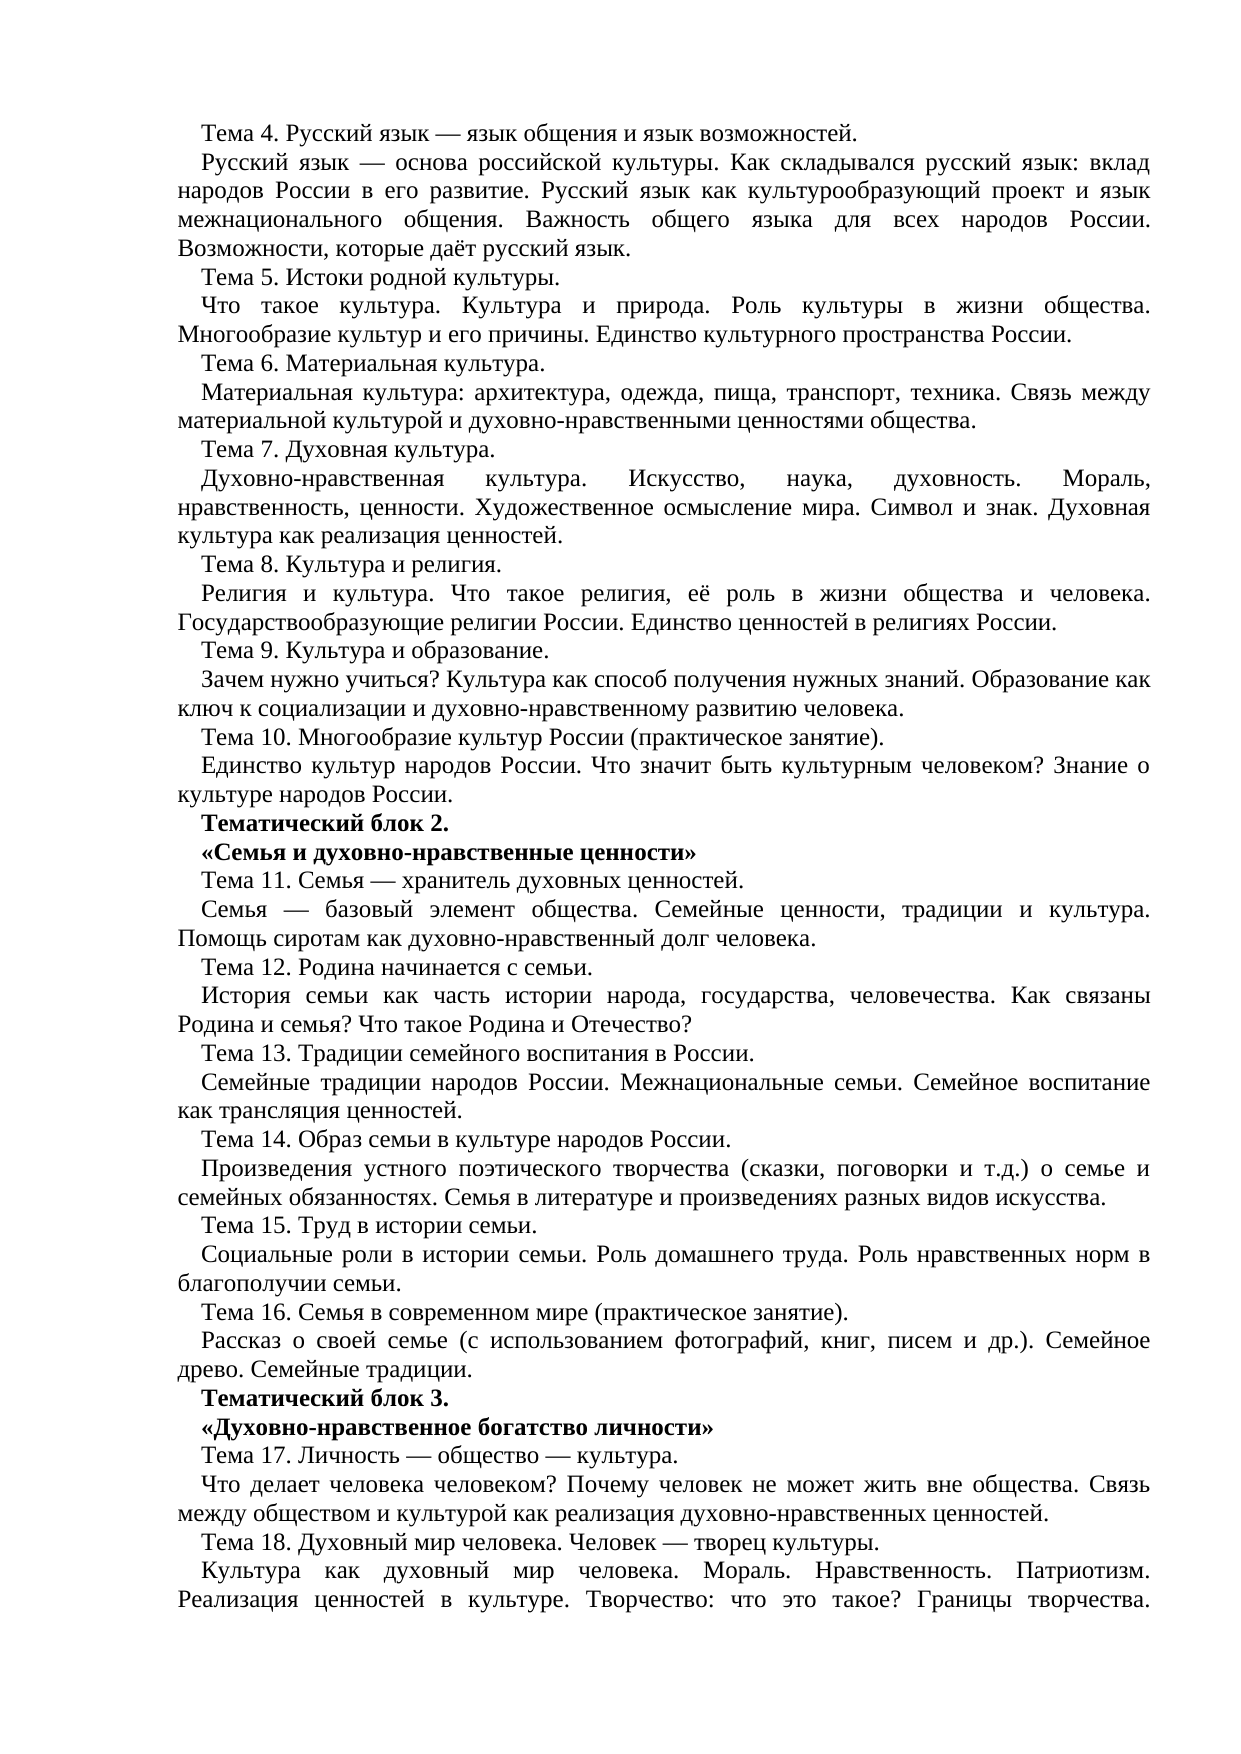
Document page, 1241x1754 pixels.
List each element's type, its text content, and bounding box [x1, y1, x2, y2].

text Тема 11. Семья — хранитель духовных ценностей. [177, 866, 1152, 894]
text Тема 16. Семья в современном мире (практическое занятие). [177, 1297, 1152, 1326]
text Социальные роли в истории семьи. Роль домашнего труда. Роль нравственных норм в благополучии семьи. [177, 1239, 1152, 1297]
text Тема 12. Родина начинается с семьи. [177, 952, 1152, 981]
text Тема 8. Культура и религия. [177, 549, 1152, 578]
text Тема 15. Труд в истории семьи. [177, 1211, 1152, 1239]
text Единство культур народов России. Что значит быть культурным человеком? Знание о культуре народов России. [177, 751, 1152, 808]
text Тема 6. Материальная культура. [177, 348, 1152, 377]
text Тематический блок 2. [177, 808, 1152, 837]
text Семейные традиции народов России. Межнациональные семьи. Семейное воспитание как трансляция ценностей. [177, 1067, 1152, 1124]
text Религия и культура. Что такое религия, её роль в жизни общества и человека. Государствообразующие религии России. Единство ценностей в религиях России. [177, 578, 1152, 636]
text Зачем нужно учиться? Культура как способ получения нужных знаний. Образование как ключ к социализации и духовно-нравственному развитию человека. [177, 664, 1152, 722]
text Тема 13. Традиции семейного воспитания в России. [177, 1038, 1152, 1067]
text Семья — базовый элемент общества. Семейные ценности, традиции и культура. Помощь сиротам как духовно-нравственный долг человека. [177, 894, 1152, 952]
text Русский язык — основа российской культуры. Как складывался русский язык: вклад народов России в его развитие. Русский язык как культурообразующий проект и язык межнационального общения. Важность общего языка для всех народов России. Возможности, которые даёт русский язык. [177, 147, 1152, 262]
text Рассказ о своей семье (с использованием фотографий, книг, писем и др.). Семейное древо. Семейные традиции. [177, 1326, 1152, 1383]
text Что делает человека человеком? Почему человек не может жить вне общества. Связь между обществом и культурой как реализация духовно-нравственных ценностей. [177, 1469, 1152, 1527]
text Тема 14. Образ семьи в культуре народов России. [177, 1124, 1152, 1153]
text Тема 10. Многообразие культур России (практическое занятие). [177, 722, 1152, 751]
text Материальная культура: архитектура, одежда, пища, транспорт, техника. Связь между материальной культурой и духовно-нравственными ценностями общества. [177, 377, 1152, 434]
text Духовно-нравственная культура. Искусство, наука, духовность. Мораль, нравственность, ценности. Художественное осмысление мира. Символ и знак. Духовная культура как реализация ценностей. [177, 463, 1152, 549]
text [177, 1556, 1152, 1613]
text Тема 17. Личность — общество — культура. [177, 1441, 1152, 1469]
text История семьи как часть истории народа, государства, человечества. Как связаны Родина и семья? Что такое Родина и Отечество? [177, 981, 1152, 1038]
text Что такое культура. Культура и природа. Роль культуры в жизни общества. Многообразие культур и его причины. Единство культурного пространства России. [177, 291, 1152, 348]
text Тематический блок 3. [177, 1383, 1152, 1412]
text Произведения устного поэтического творчества (сказки, поговорки и т.д.) о семье и семейных обязанностях. Семья в литературе и произведениях разных видов искусства. [177, 1153, 1152, 1211]
text Тема 4. Русский язык — язык общения и язык возможностей. [177, 118, 1152, 147]
text Тема 9. Культура и образование. [177, 636, 1152, 664]
text Тема 18. Духовный мир человека. Человек — творец культуры. [177, 1527, 1152, 1556]
text «Духовно-нравственное богатство личности» [177, 1412, 1152, 1441]
text «Семья и духовно-нравственные ценности» [177, 837, 1152, 866]
text Тема 7. Духовная культура. [177, 434, 1152, 463]
text Тема 5. Истоки родной культуры. [177, 262, 1152, 291]
